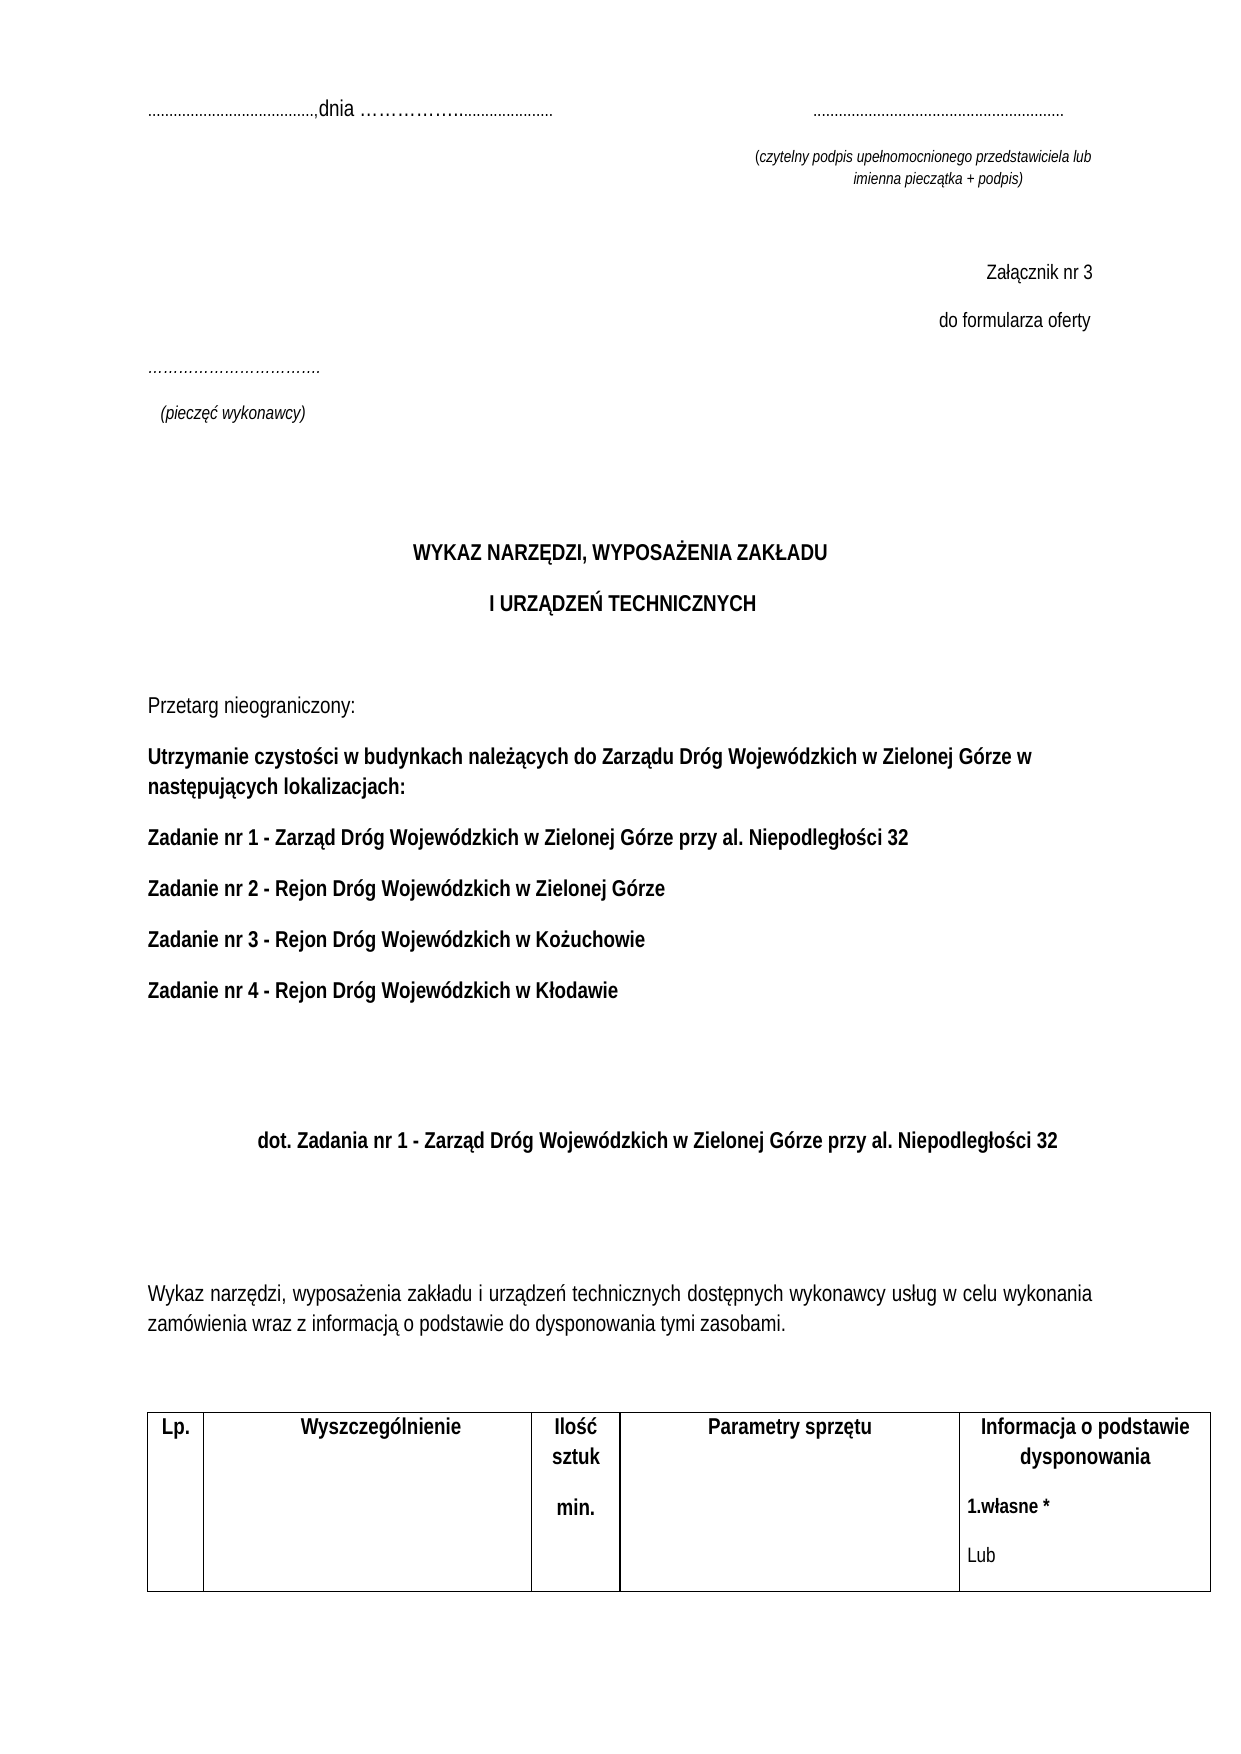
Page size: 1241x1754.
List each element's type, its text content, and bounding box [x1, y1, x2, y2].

text Utrzymanie czystości w budynkach należących do Zarządu Dróg Wojewódzkich w Zielonej Górze w następujących lokalizacjach: [148, 743, 1093, 799]
text I URZĄDZEŃ TECHNICZNYCH [148, 590, 1093, 616]
text WYKAZ NARZĘDZI, WYPOSAŻENIA ZAKŁADU [148, 539, 1093, 565]
text Wykaz narzędzi, wyposażenia zakładu i urządzeń technicznych dostępnych wykonawcy usług w celu wykonania zamówienia wraz z informacją o podstawie do dysponowania tymi zasobami. [148, 1280, 1093, 1336]
text (pieczęć wykonawcy) [148, 402, 1093, 423]
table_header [960, 1413, 1210, 1591]
text (czytelny podpis upełnomocnionego przedstawiciela lub imienna pieczątka + podpis) [148, 146, 1093, 188]
text dot. Zadania nr 1 - Zarząd Dróg Wojewódzkich w Zielonej Górze przy al. Niepodległości 32 [148, 1127, 1093, 1153]
text Zadanie nr 3 - Rejon Dróg Wojewódzkich w Kożuchowie [148, 926, 1093, 953]
text Przetarg nieograniczony: [148, 692, 1093, 718]
text ……………………………. [148, 356, 1093, 378]
text Załącznik nr 3 [738, 259, 1093, 283]
table_header Parametry sprzętu [621, 1413, 959, 1591]
table_header Wyszczególnienie [204, 1413, 531, 1591]
text .......................................,dnia ……………....................... ........................................................... [148, 95, 1093, 122]
text do formularza oferty [148, 308, 1093, 332]
table_header Lp. [148, 1413, 203, 1591]
text Zadanie nr 1 - Zarząd Dróg Wojewódzkich w Zielonej Górze przy al. Niepodległości 32 [148, 824, 1093, 851]
text Zadanie nr 2 - Rejon Dróg Wojewódzkich w Zielonej Górze [148, 875, 1093, 902]
table_header Ilość sztuk min. [532, 1413, 619, 1591]
text Zadanie nr 4 - Rejon Dróg Wojewódzkich w Kłodawie [148, 977, 1093, 1004]
